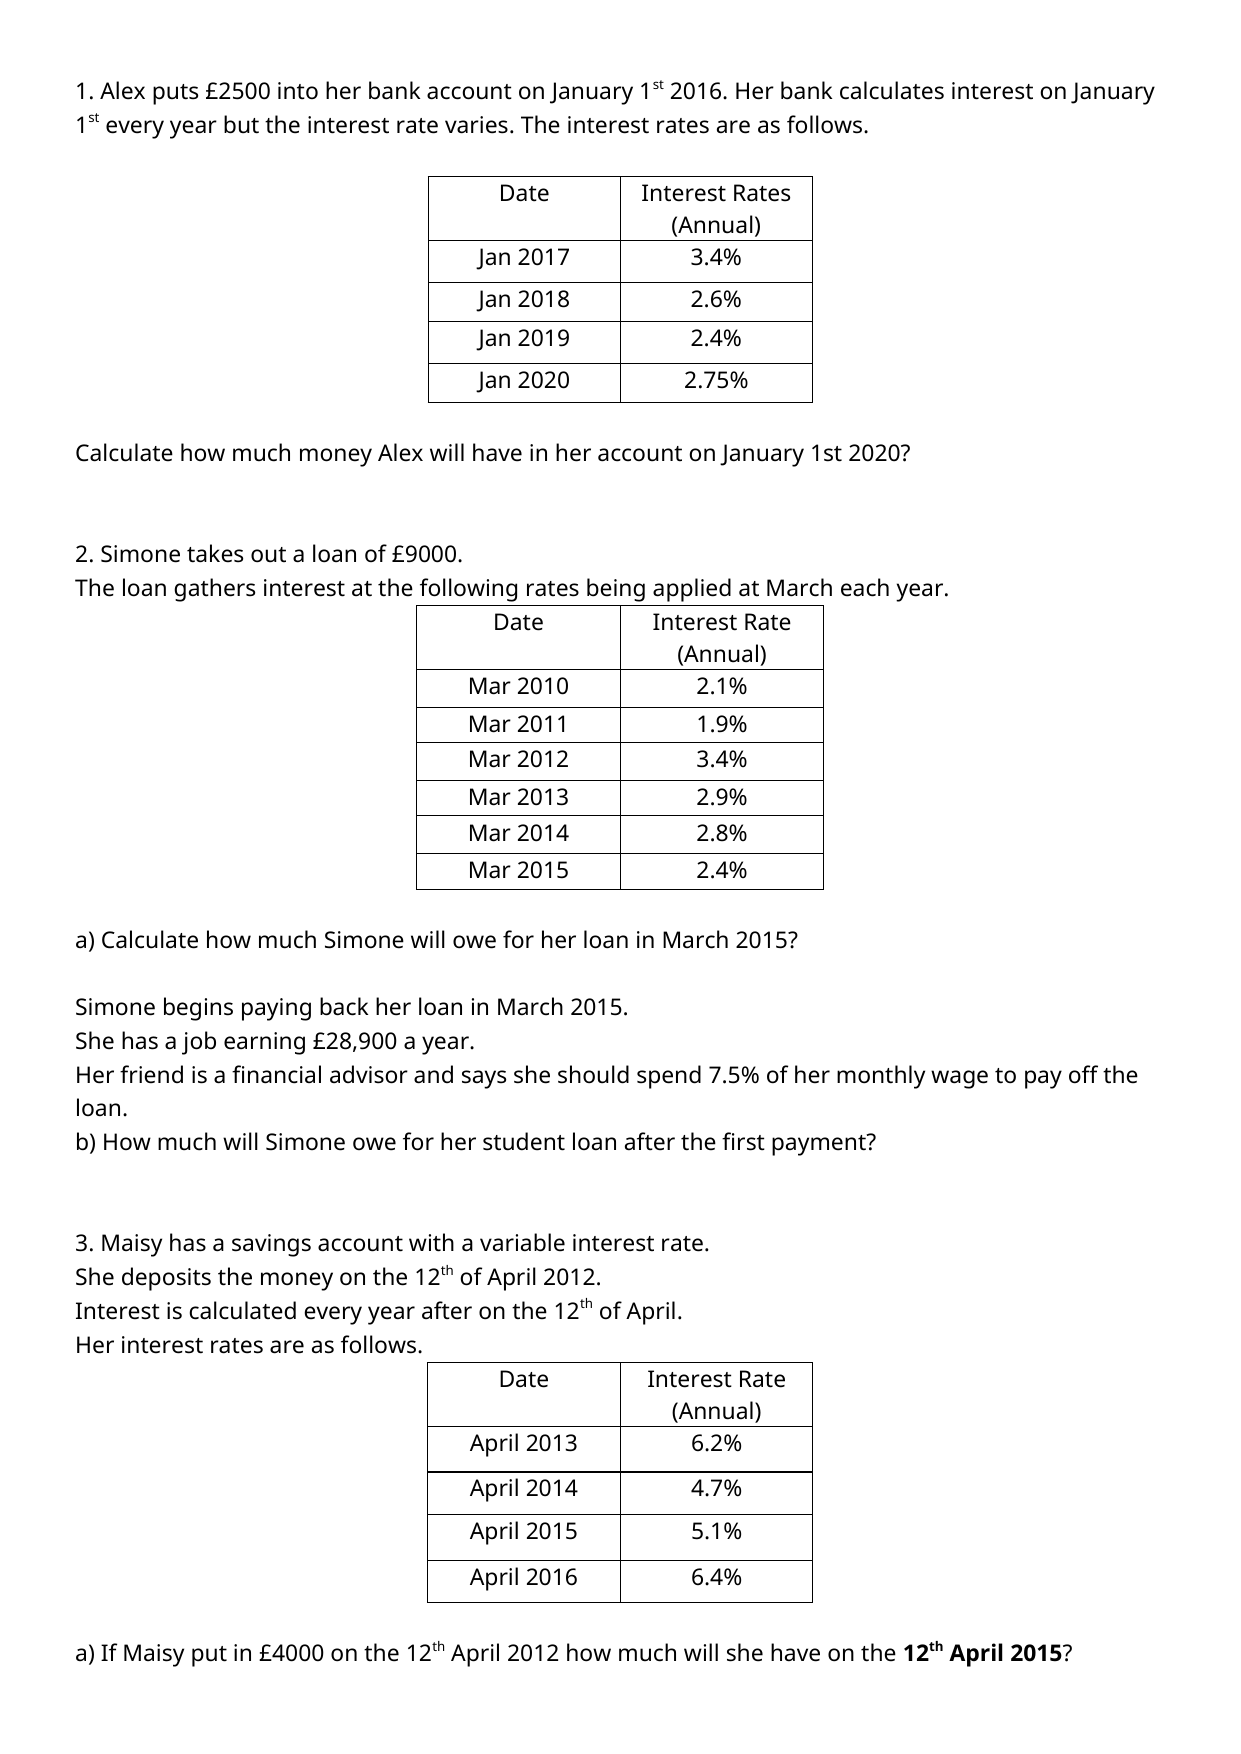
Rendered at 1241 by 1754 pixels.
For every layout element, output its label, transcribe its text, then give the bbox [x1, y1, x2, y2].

table_cell 4.7% [621, 1473, 812, 1514]
text a) If Maisy put in £4000 on the 12th April 2012 how much will she have on the 12th April 2015? [75, 1637, 1165, 1668]
table_cell 2.4% [621, 854, 823, 889]
table_cell 3.4% [621, 241, 812, 282]
table_cell 6.2% [621, 1427, 812, 1471]
table_cell April 2013 [428, 1427, 620, 1471]
table_header Date [428, 1363, 620, 1426]
table_header Date [417, 606, 620, 669]
text The loan gathers interest at the following rates being applied at March each year. [75, 571, 1165, 603]
table_cell 5.1% [621, 1515, 812, 1559]
table_cell 2.4% [621, 322, 812, 362]
table_cell April 2014 [428, 1473, 620, 1514]
table_cell 2.75% [621, 364, 812, 402]
table_header Interest Rate (Annual) [621, 606, 823, 669]
table_cell 2.6% [621, 283, 812, 321]
table_cell Mar 2013 [417, 781, 620, 815]
table_cell Mar 2015 [417, 854, 620, 889]
table_cell 2.8% [621, 816, 823, 853]
text Simone begins paying back her loan in March 2015. [75, 991, 1165, 1022]
table_cell 2.9% [621, 781, 823, 815]
table_cell April 2016 [428, 1561, 620, 1602]
table_cell Mar 2010 [417, 670, 620, 707]
table_cell 1.9% [621, 708, 823, 742]
table_cell 2.1% [621, 670, 823, 707]
table_cell 3.4% [621, 743, 823, 780]
text Her interest rates are as follows. [75, 1328, 1165, 1360]
text 3. Maisy has a savings account with a variable interest rate. [75, 1227, 1165, 1258]
text Calculate how much money Alex will have in her account on January 1st 2020? [75, 436, 1165, 468]
table_cell Jan 2020 [429, 364, 620, 402]
table_header Interest Rate (Annual) [621, 1363, 812, 1426]
table_cell Mar 2014 [417, 816, 620, 853]
table_cell Mar 2011 [417, 708, 620, 742]
table_cell Mar 2012 [417, 743, 620, 780]
table_cell April 2015 [428, 1515, 620, 1559]
text a) Calculate how much Simone will owe for her loan in March 2015? [75, 923, 1165, 955]
table_cell Jan 2017 [429, 241, 620, 282]
table_cell Jan 2019 [429, 322, 620, 362]
table_cell Jan 2018 [429, 283, 620, 321]
table_cell 6.4% [621, 1561, 812, 1602]
text 1. Alex puts £2500 into her bank account on January 1st 2016. Her bank calculates interest on January 1st every year but the interest rate varies. The interest rates are as follows. [75, 75, 1165, 140]
text 2. Simone takes out a loan of £9000. [75, 538, 1165, 569]
text She has a job earning £28,900 a year. [75, 1025, 1165, 1056]
text She deposits the money on the 12th of April 2012. [75, 1261, 1165, 1292]
text Interest is calculated every year after on the 12th of April. [75, 1295, 1165, 1326]
text Her friend is a financial advisor and says she should spend 7.5% of her monthly wage to pay off the loan. [75, 1058, 1165, 1123]
text b) How much will Simone owe for her student loan after the first payment? [75, 1126, 1165, 1157]
table_header Date [429, 177, 620, 240]
table_header Interest Rates (Annual) [621, 177, 812, 240]
